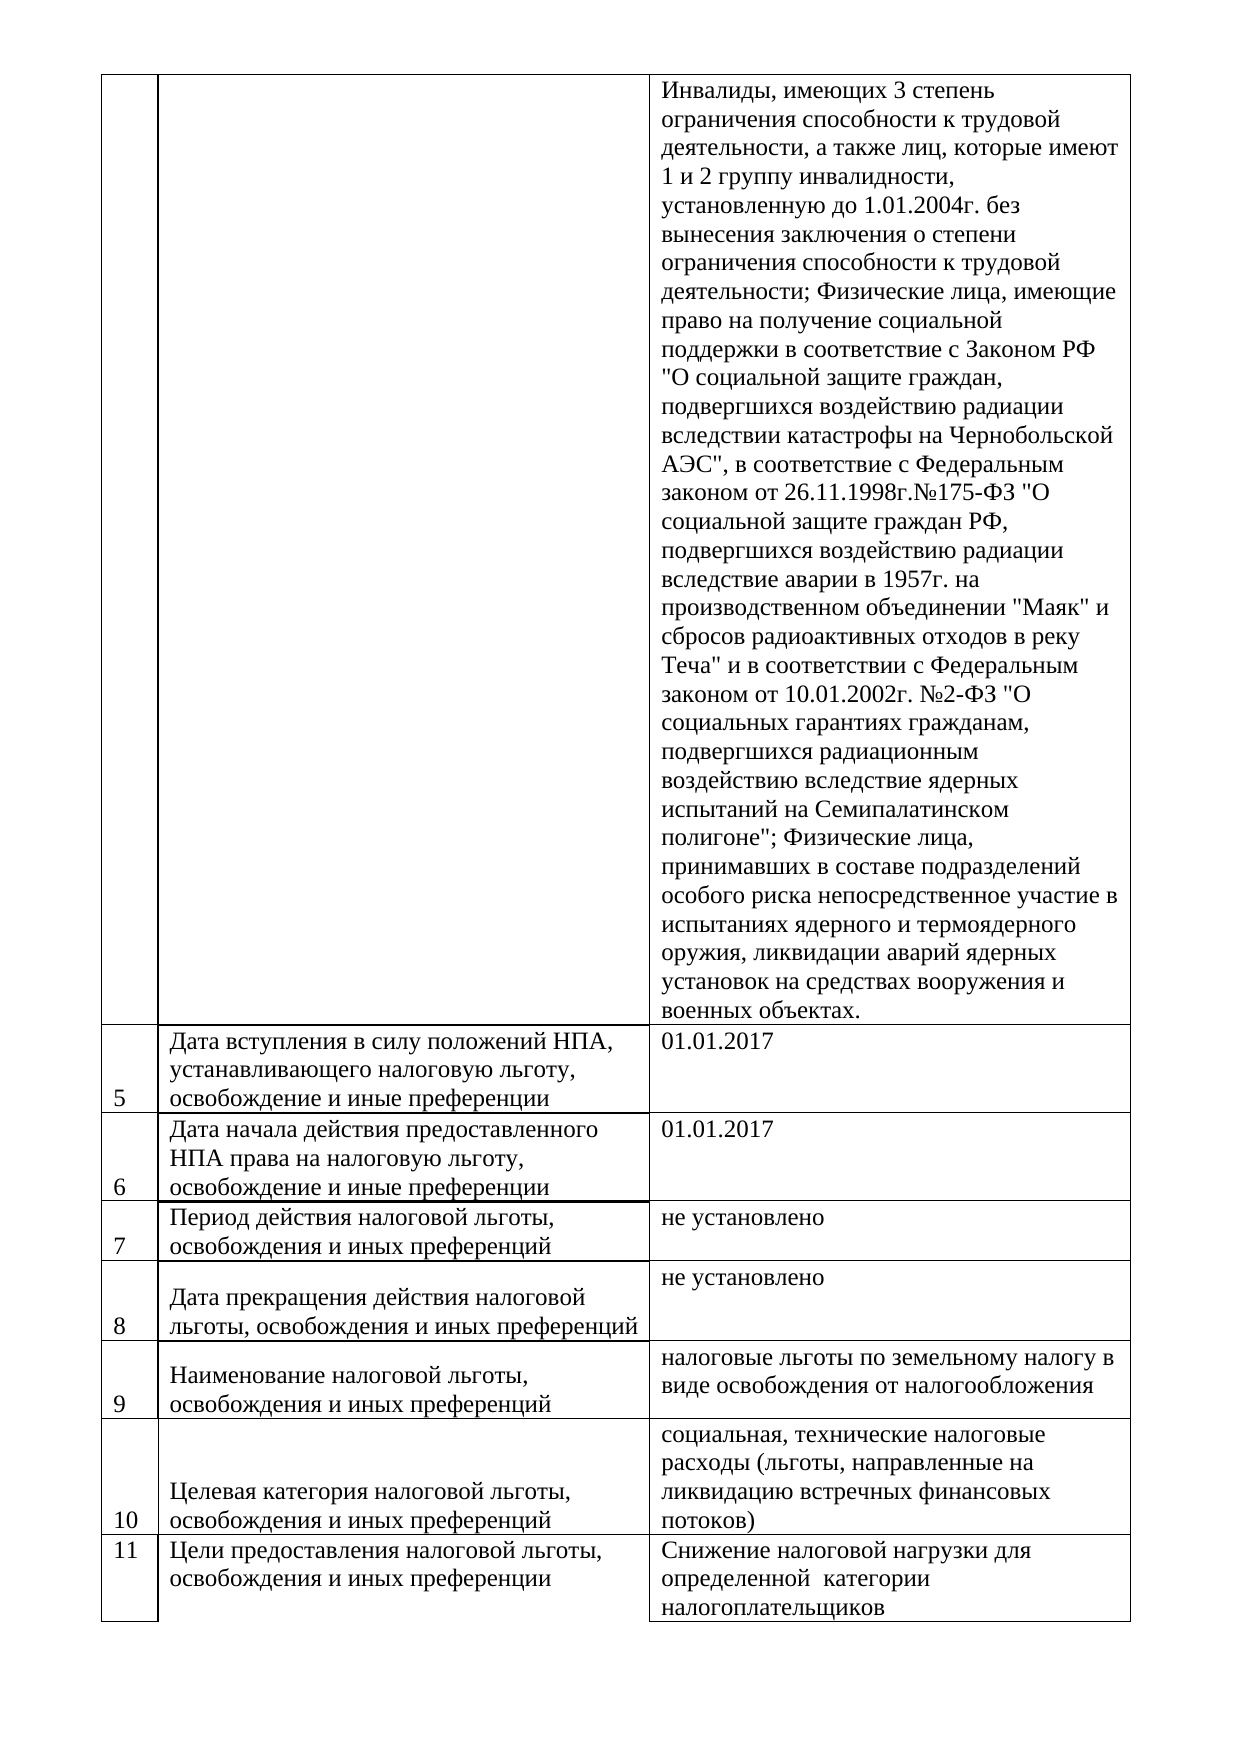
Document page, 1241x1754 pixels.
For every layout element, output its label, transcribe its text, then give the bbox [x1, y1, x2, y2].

table_cell налоговые льготы по земельному налогу в виде освобождения от налогообложения [650, 1341, 1130, 1418]
table_cell [102, 75, 157, 1024]
table_cell Снижение налоговой нагрузки для определенной категории налогоплательщиков [650, 1535, 1130, 1621]
table_cell 11 [102, 1535, 157, 1621]
table_cell 8 [102, 1261, 157, 1339]
table_cell социальная, технические налоговые расходы (льготы, направленные на ликвидацию встречных финансовых потоков) [650, 1419, 1130, 1534]
table_cell 7 [102, 1201, 157, 1260]
table_cell Наименование налоговой льготы, освобождения и иных преференций [159, 1342, 649, 1418]
table_cell 01.01.2017 [650, 1113, 1130, 1200]
table_cell Дата начала действия предоставленного НПА права на налоговую льготу, освобождение и иные преференции [159, 1114, 649, 1200]
table_cell не установлено [650, 1261, 1130, 1339]
table_cell Период действия налоговой льготы, освобождения и иных преференций [159, 1203, 649, 1260]
table_cell Дата прекращения действия налоговой льготы, освобождения и иных преференций [159, 1262, 649, 1339]
table_cell [159, 75, 649, 1024]
table_cell 5 [102, 1025, 157, 1112]
table_cell 9 [102, 1341, 157, 1418]
table_cell Дата вступления в силу положений НПА, устанавливающего налоговую льготу, освобождение и иные преференции [159, 1026, 649, 1112]
table_cell Целевая категория налоговой льготы, освобождения и иных преференций [159, 1419, 649, 1534]
table_cell Инвалиды, имеющих 3 степень ограничения способности к трудовой деятельности, а также лиц, которые имеют 1 и 2 группу инвалидности, установленную до 1.01.2004г. без вынесения заключения о степени ограничения способности к трудовой деятельности; Физические лица, имеющие право на получение социальной поддержки в соответствие с Законом РФ "О социальной защите граждан, подвергшихся воздействию радиации вследствии катастрофы на Чернобольской АЭС", в соответствие с Федеральным законом от 26.11.1998г.№175-ФЗ "О социальной защите граждан РФ, подвергшихся воздействию радиации вследствие аварии в 1957г. на производственном объединении "Маяк" и сбросов радиоактивных отходов в реку Теча" и в соответствии с Федеральным законом от 10.01.2002г. №2-ФЗ "О социальных гарантиях гражданам, подвергшихся радиационным воздействию вследствие ядерных испытаний на Семипалатинском полигоне"; Физические лица, принимавших в составе подразделений особого риска непосредственное участие в испытаниях ядерного и термоядерного оружия, ликвидации аварий ядерных установок на средствах вооружения и военных объектах. [650, 75, 1130, 1024]
table_cell 10 [102, 1419, 158, 1534]
table_cell 01.01.2017 [650, 1025, 1130, 1112]
table_cell 6 [102, 1113, 157, 1200]
table_cell Цели предоставления налоговой льготы, освобождения и иных преференции [159, 1535, 649, 1621]
table_cell не установлено [650, 1201, 1130, 1260]
